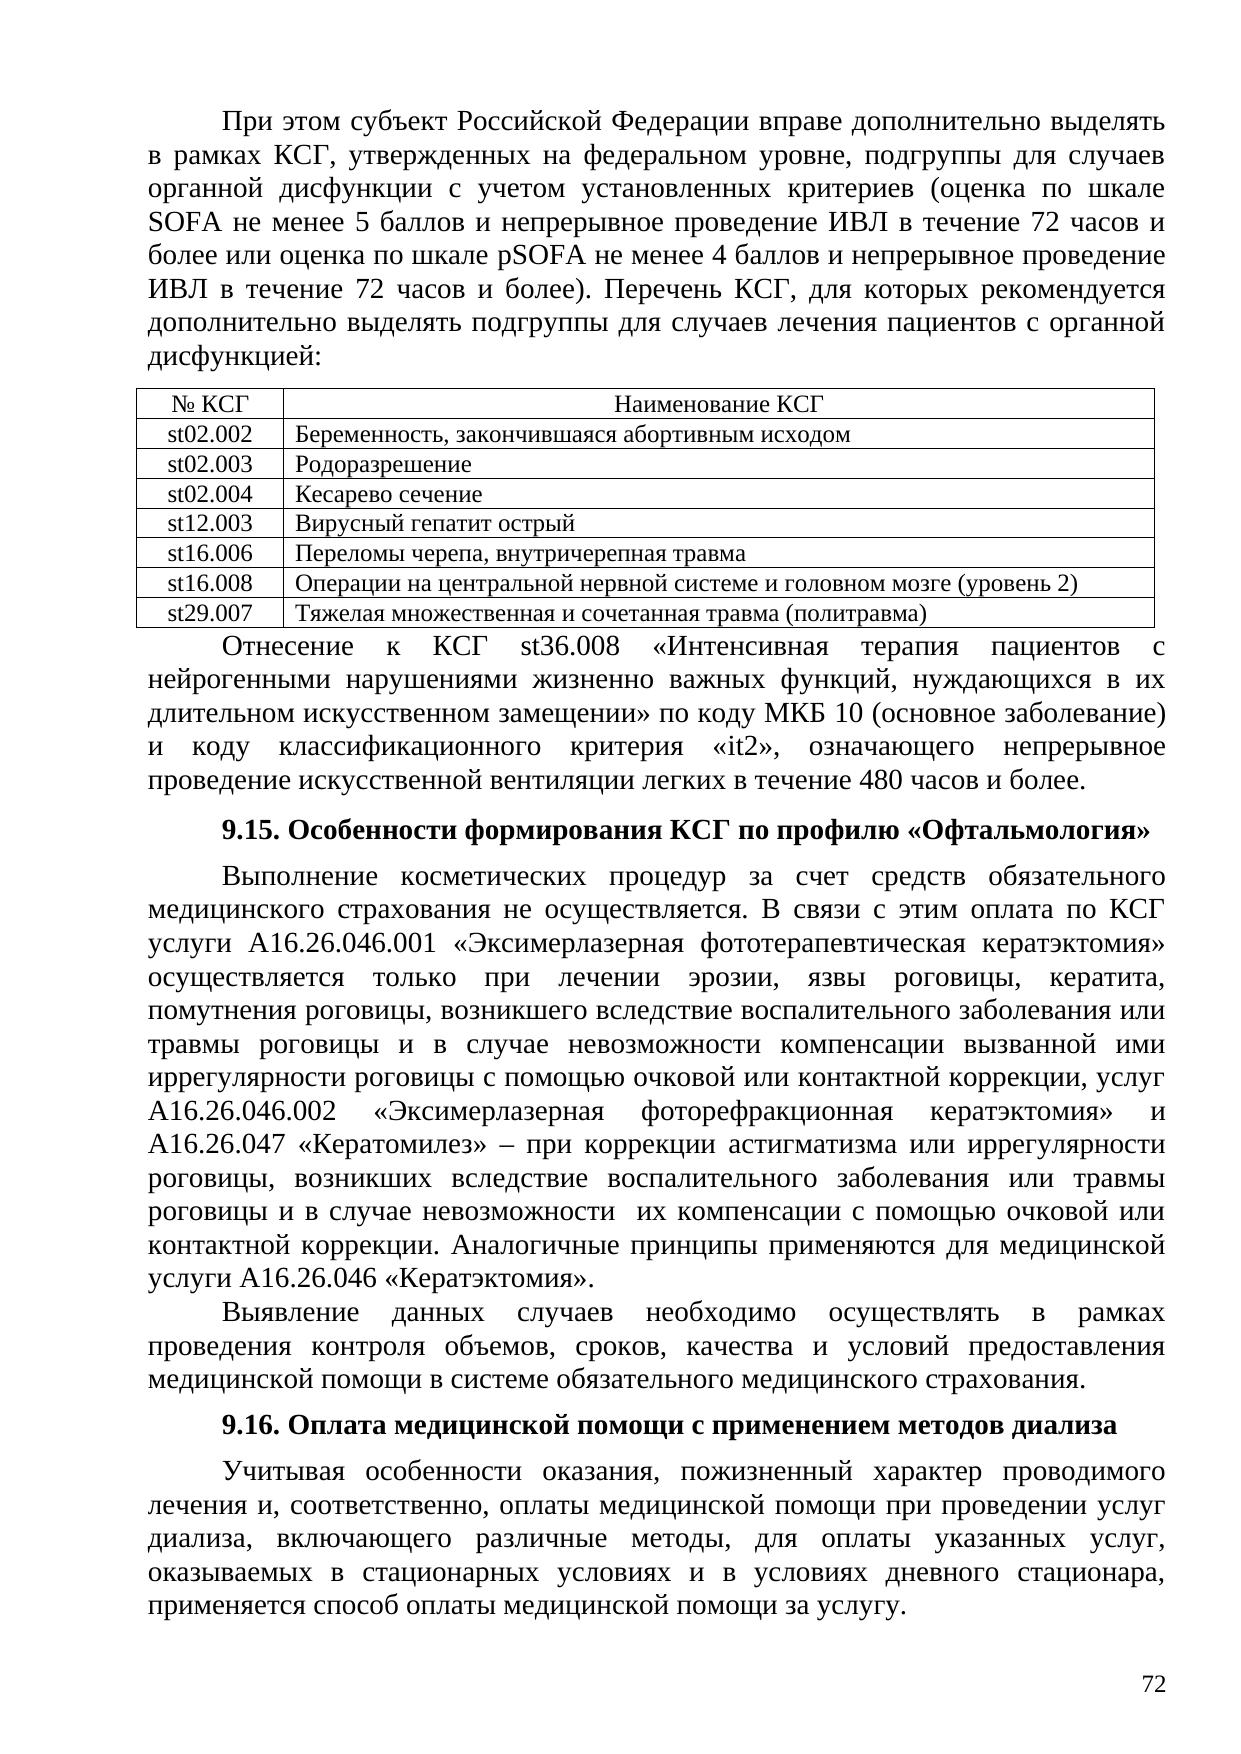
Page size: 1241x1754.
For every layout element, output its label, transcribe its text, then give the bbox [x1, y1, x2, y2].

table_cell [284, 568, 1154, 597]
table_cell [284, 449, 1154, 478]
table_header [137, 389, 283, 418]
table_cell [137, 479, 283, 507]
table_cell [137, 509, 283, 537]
text При этом субъект Российской Федерации вправе дополнительно выделять в рамках КСГ, утвержденных на федеральном уровне, подгруппы для случаев органной дисфункции с учетом установленных критериев (оценка по шкале SOFA не менее 5 баллов и непрерывное проведение ИВЛ в течение 72 часов и более или оценка по шкале pSOFA не менее 4 баллов и непрерывное проведение ИВЛ в течение 72 часов и более). Перечень КСГ, для которых рекомендуется дополнительно выделять подгруппы для случаев лечения пациентов с органной дисфункцией: [148, 103, 1166, 372]
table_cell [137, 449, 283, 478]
text Выполнение косметических процедур за счет средств обязательного медицинского страхования не осуществляется. В связи с этим оплата по КСГ услуги A16.26.046.001 «Эксимерлазерная фототерапевтическая кератэктомия» осуществляется только при лечении эрозии, язвы роговицы, кератита, помутнения роговицы, возникшего вследствие воспалительного заболевания или травмы роговицы и в случае невозможности компенсации вызванной ими иррегулярности роговицы с помощью очковой или контактной коррекции, услуг A16.26.046.002 «Эксимерлазерная фоторефракционная кератэктомия» и A16.26.047 «Кератомилез» – при коррекции астигматизма или иррегулярности роговицы, возникших вследствие воспалительного заболевания или травмы роговицы и в случае невозможности их компенсации с помощью очковой или контактной коррекции. Аналогичные принципы применяются для медицинской услуги А16.26.046 «Кератэктомия». [148, 858, 1166, 1294]
text Учитывая особенности оказания, пожизненный характер проводимого лечения и, соответственно, оплаты медицинской помощи при проведении услуг диализа, включающего различные методы, для оплаты указанных услуг, оказываемых в стационарных условиях и в условиях дневного стационара, применяется способ оплаты медицинской помощи за услугу. [148, 1453, 1166, 1621]
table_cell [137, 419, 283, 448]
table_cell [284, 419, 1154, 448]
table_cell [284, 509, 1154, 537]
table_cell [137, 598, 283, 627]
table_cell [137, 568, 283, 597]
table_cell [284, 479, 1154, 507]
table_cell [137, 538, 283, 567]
text Отнесение к КСГ st36.008 «Интенсивная терапия пациентов с нейрогенными нарушениями жизненно важных функций, нуждающихся в их длительном искусственном замещении» по коду МКБ 10 (основное заболевание) и коду классификационного критерия «it2», означающего непрерывное проведение искусственной вентиляции легких в течение 480 часов и более. [148, 628, 1166, 795]
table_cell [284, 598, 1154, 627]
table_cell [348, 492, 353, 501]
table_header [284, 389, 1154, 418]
text Выявление данных случаев необходимо осуществлять в рамках проведения контроля объемов, сроков, качества и условий предоставления медицинской помощи в системе обязательного медицинского страхования. [148, 1294, 1166, 1395]
subtitle 9.16. Оплата медицинской помощи с применением методов диализа [148, 1407, 1166, 1441]
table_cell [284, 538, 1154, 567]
subtitle 9.15. Особенности формирования КСГ по профилю «Офтальмология» [148, 812, 1166, 846]
